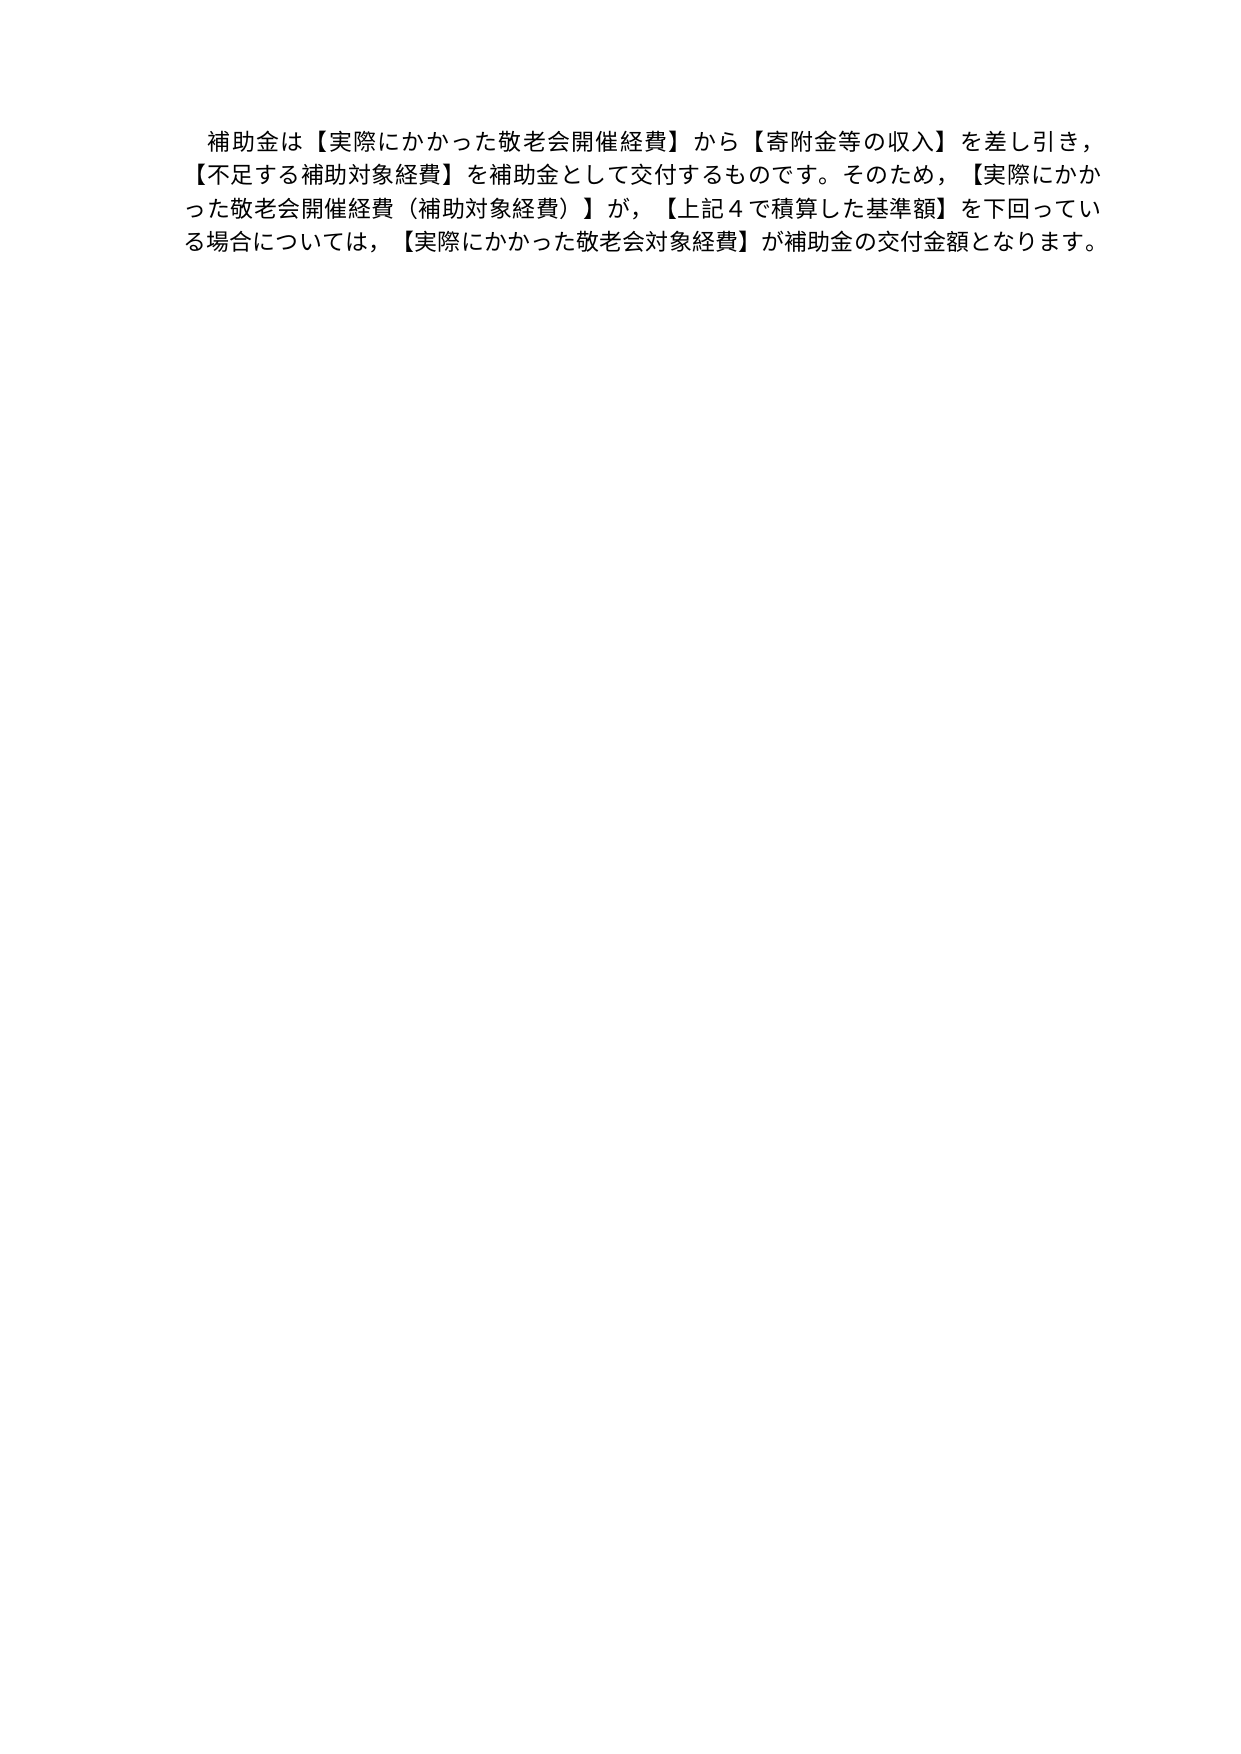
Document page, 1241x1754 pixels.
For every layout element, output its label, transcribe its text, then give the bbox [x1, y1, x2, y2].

text 補助金は【実際にかかった敬老会開催経費】から【寄附金等の収入】を差し引き，【不足する補助対象経費】を補助金として交付するものです。そのため，【実際にかかった敬老会開催経費（補助対象経費）】が，【上記４で積算した基準額】を下回っている場合については，【実際にかかった敬老会対象経費】が補助金の交付金額となります。 [183, 124, 1104, 257]
